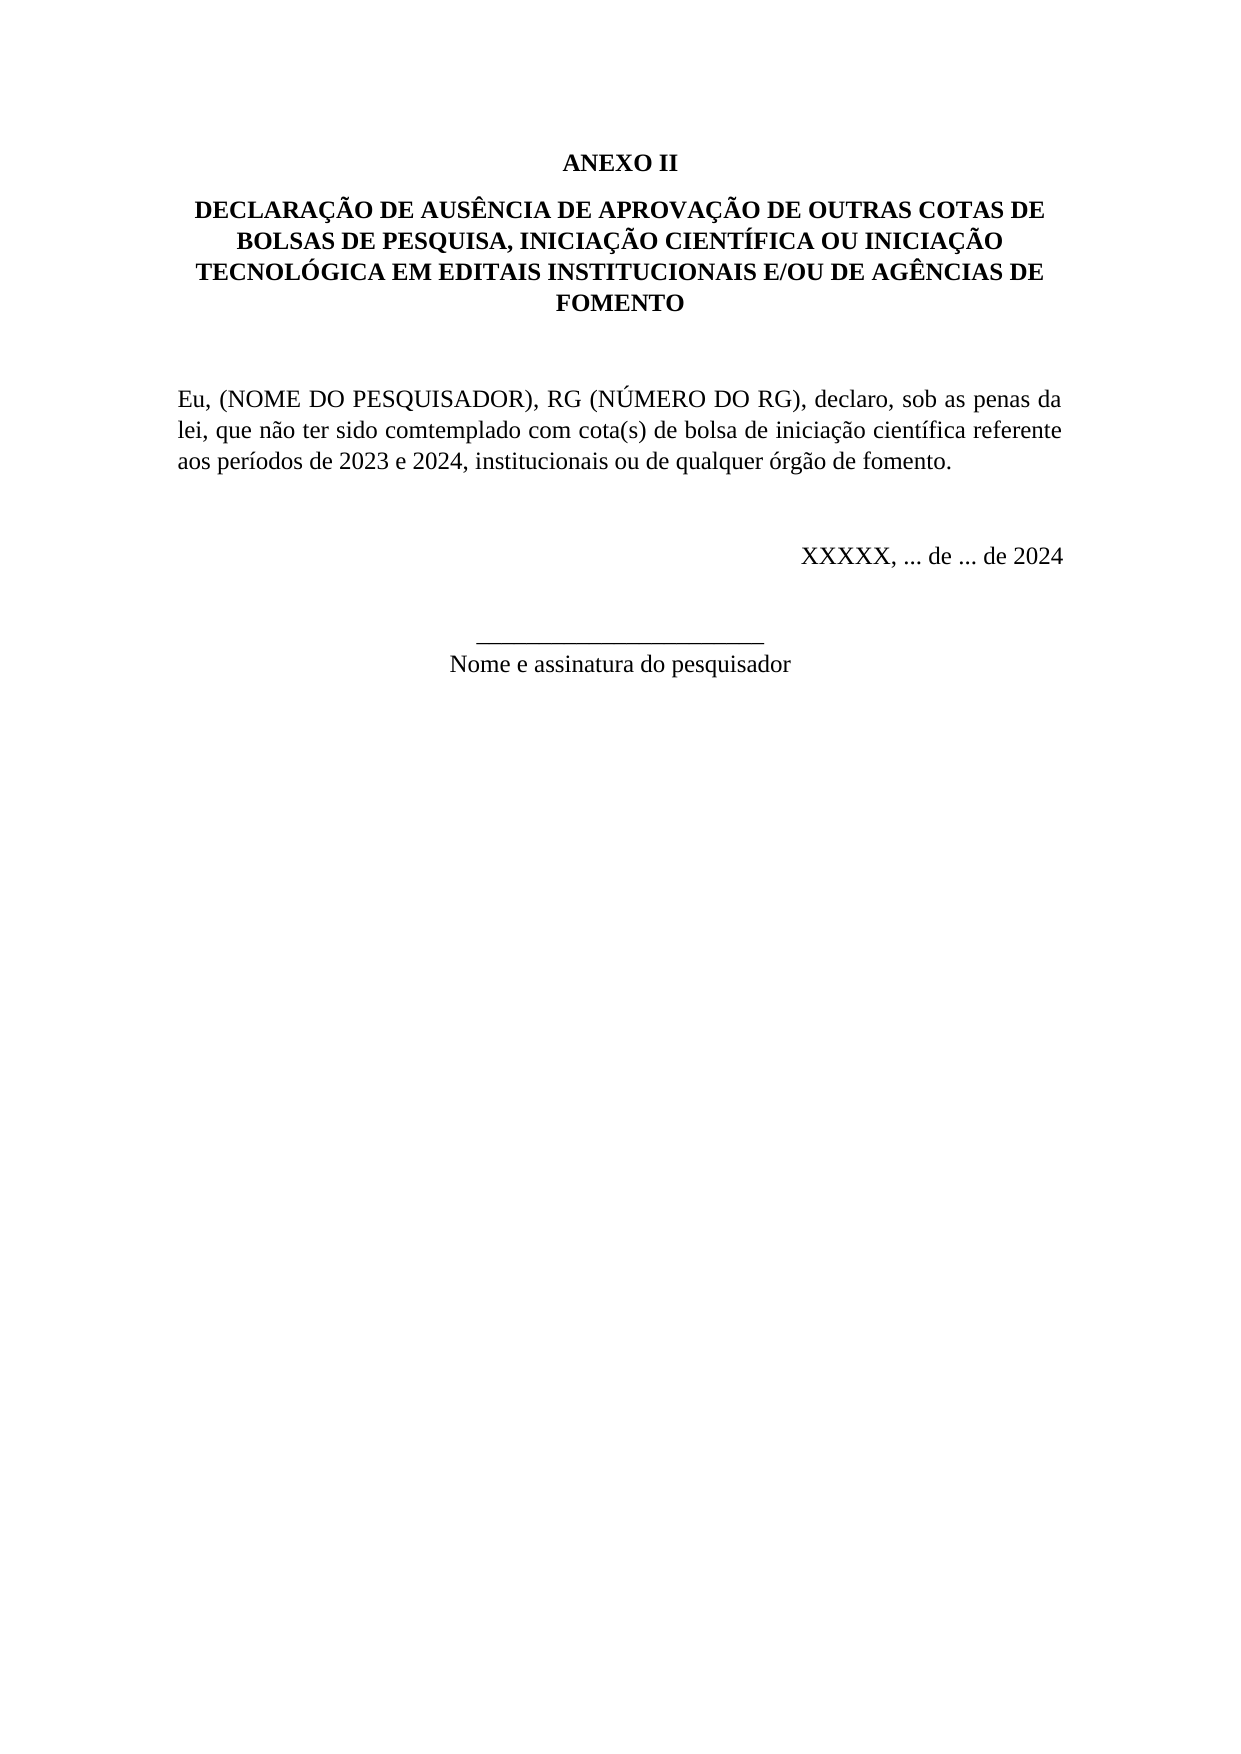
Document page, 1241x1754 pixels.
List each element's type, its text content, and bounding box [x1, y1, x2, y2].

text XXXXX, ... de ... de 2024 [177, 541, 1063, 570]
text Eu, (NOME DO PESQUISADOR), RG (NÚMERO DO RG), declaro, sob as penas da lei, que não ter sido comtemplado com cota(s) de bolsa de iniciação científica referente aos períodos de 2023 e 2024, institucionais ou de qualquer órgão de fomento. [177, 384, 1063, 475]
text DECLARAÇÃO DE AUSÊNCIA DE APROVAÇÃO DE OUTRAS COTAS DE BOLSAS DE PESQUISA, INICIAÇÃO CIENTÍFICA OU INICIAÇÃO TECNOLÓGICA EM EDITAIS INSTITUCIONAIS E/OU DE AGÊNCIAS DE FOMENTO [177, 195, 1063, 317]
text _______________________ Nome e assinatura do pesquisador [177, 589, 1063, 677]
text ANEXO II [177, 148, 1063, 176]
